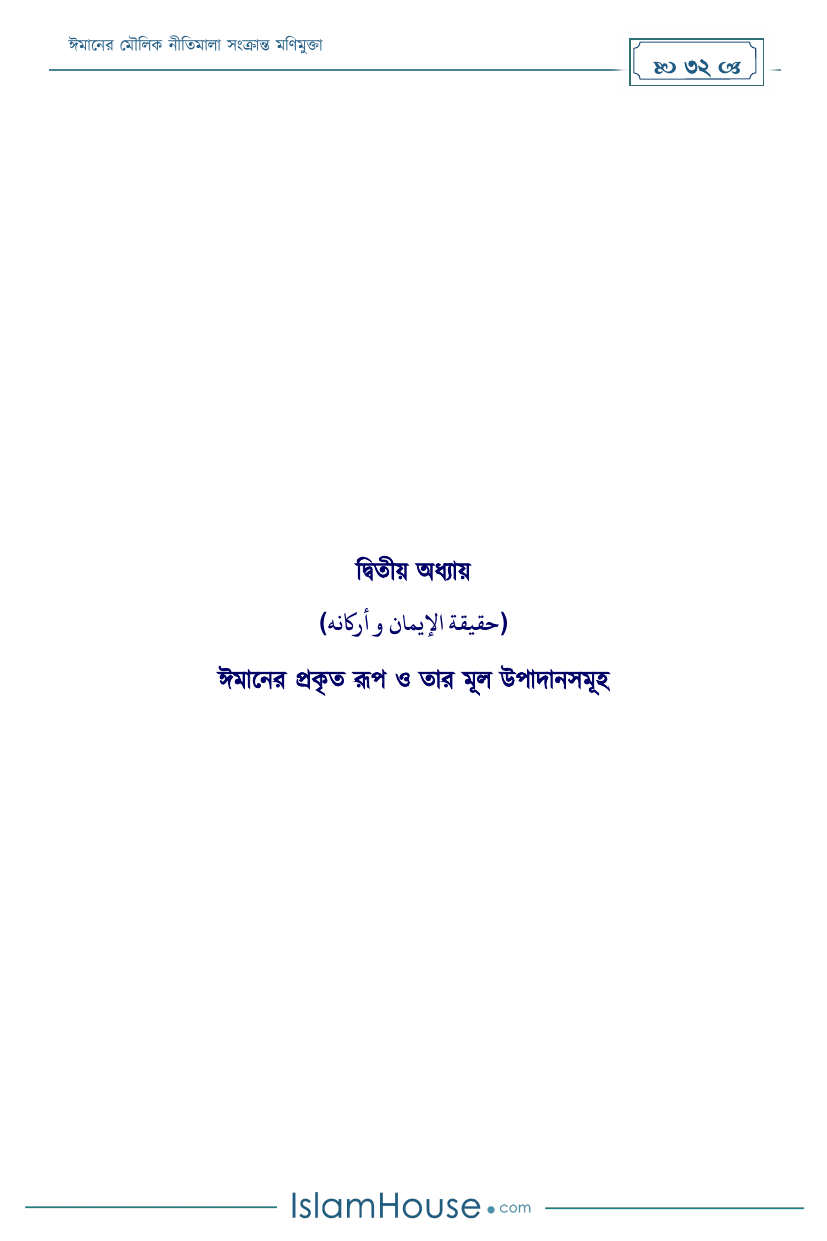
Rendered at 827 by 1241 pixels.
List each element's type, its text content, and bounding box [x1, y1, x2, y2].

text দ্বিতীয় অধ্যায় [118, 548, 709, 590]
text (حقيقة الإيمان و أركانه) [118, 602, 709, 644]
text ঈমানের প্রকৃত রূপ ও তার মূল উপাদানসমূহ [118, 657, 709, 698]
picture [18, 1186, 277, 1224]
picture [284, 1187, 805, 1225]
